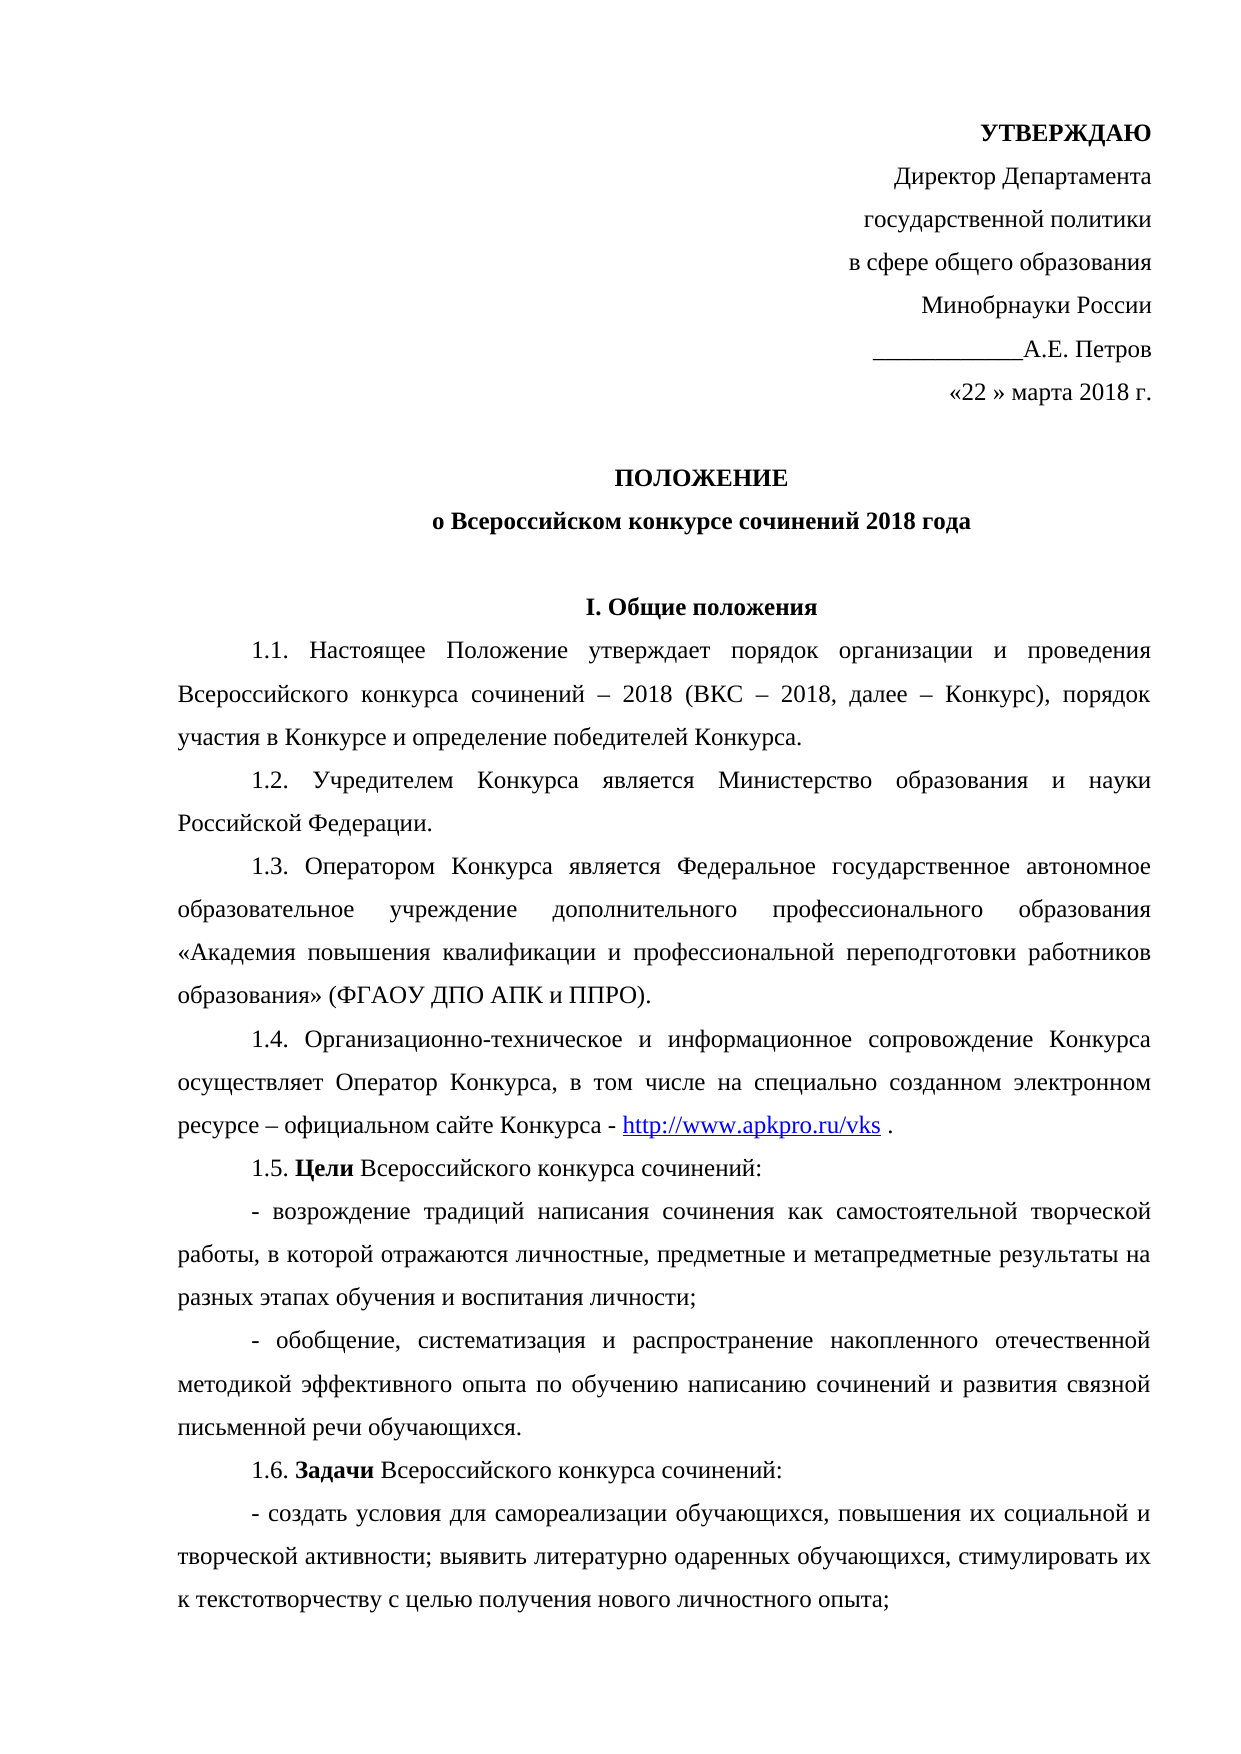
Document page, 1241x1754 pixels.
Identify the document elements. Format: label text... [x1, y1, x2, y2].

text - создать условия для самореализации обучающихся, повышения их социальной и творческой активности; выявить литературно одаренных обучающихся, стимулировать их к текстотворчеству с целью получения нового личностного опыта; [177, 1498, 1152, 1613]
text ПОЛОЖЕНИЕ [177, 463, 1152, 492]
text УТВЕРЖДАЮ [177, 118, 1152, 147]
text о Всероссийском конкурсе сочинений 2018 года [177, 506, 1152, 535]
text ____________А.Е. Петров [177, 334, 1152, 362]
text 1.5. Цели Всероссийского конкурса сочинений: [177, 1153, 1152, 1182]
text 1.2. Учредителем Конкурса является Министерство образования и науки Российской Федерации. [177, 765, 1152, 837]
text I. Общие положения [177, 592, 1152, 621]
text 1.1. Настоящее Положение утверждает порядок организации и проведения Всероссийского конкурса сочинений – 2018 (ВКС – 2018, далее – Конкурс), порядок участия в Конкурсе и определение победителей Конкурса. [177, 636, 1152, 751]
text Минобрнауки России [177, 291, 1152, 319]
text - возрождение традиций написания сочинения как самостоятельной творческой работы, в которой отражаются личностные, предметные и метапредметные результаты на разных этапах обучения и воспитания личности; [177, 1196, 1152, 1311]
text 1.4. Организационно-техническое и информационное сопровождение Конкурса осуществляет Оператор Конкурса, в том числе на специально созданном электронном ресурсе – официальном сайте Конкурса - http://www.apkpro.ru/vks . [177, 1024, 1152, 1139]
text 1.3. Оператором Конкурса является Федеральное государственное автономное образовательное учреждение дополнительного профессионального образования «Академия повышения квалификации и профессиональной переподготовки работников образования» (ФГАОУ ДПО АПК и ППРО). [177, 851, 1152, 1009]
text - обобщение, систематизация и распространение накопленного отечественной методикой эффективного опыта по обучению написанию сочинений и развития связной письменной речи обучающихся. [177, 1326, 1152, 1441]
text 1.6. Задачи Всероссийского конкурса сочинений: [177, 1455, 1152, 1484]
text «22 » марта 2018 г. [177, 377, 1152, 406]
text государственной политики [177, 204, 1152, 233]
text Директор Департамента [177, 161, 1152, 190]
text в сфере общего образования [177, 247, 1152, 276]
